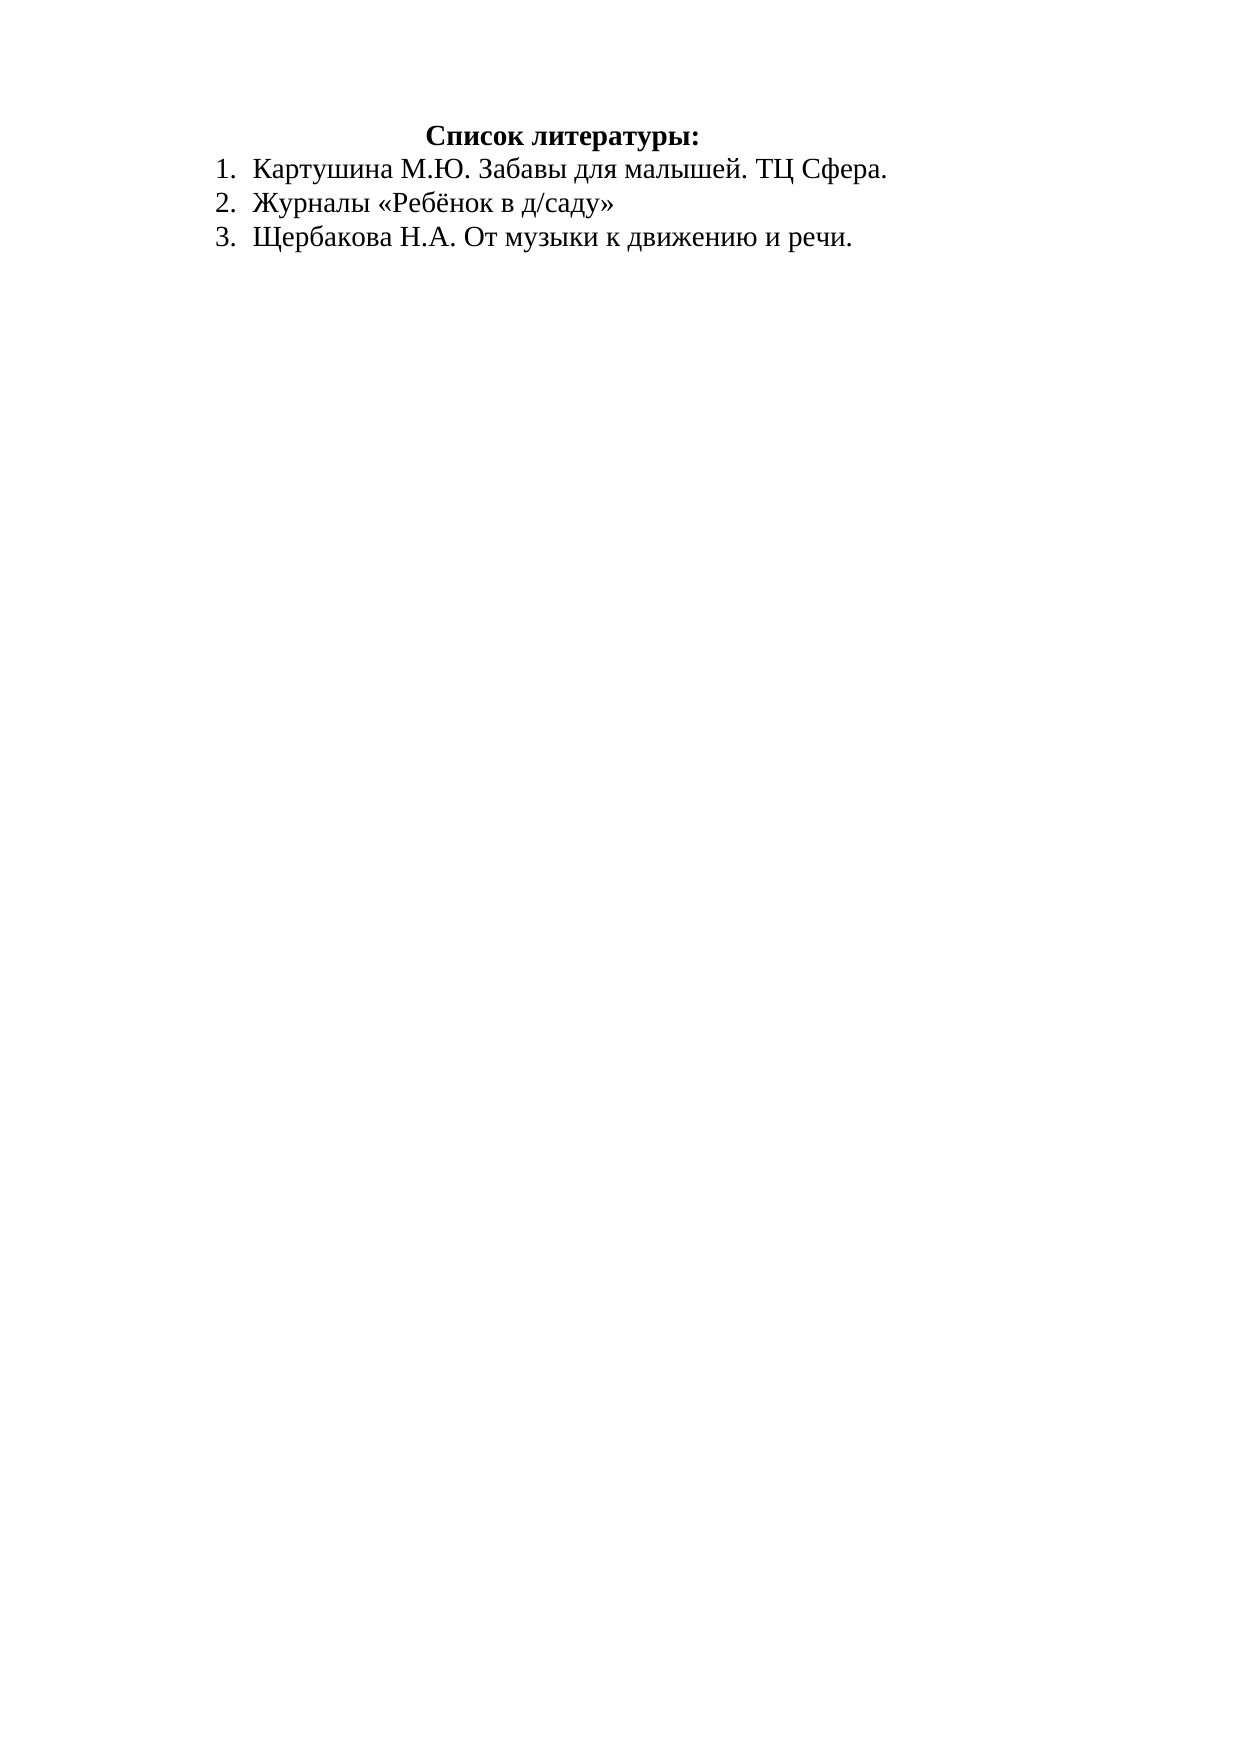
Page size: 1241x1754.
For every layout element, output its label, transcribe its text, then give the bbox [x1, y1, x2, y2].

list Щербакова Н.А. От музыки к движению и речи. [215, 219, 1152, 252]
list Картушина М.Ю. Забавы для малышей. ТЦ Сфера. [215, 152, 1152, 185]
list Журналы «Ребёнок в д/саду» [215, 185, 1152, 219]
text Список литературы: [177, 118, 1152, 152]
